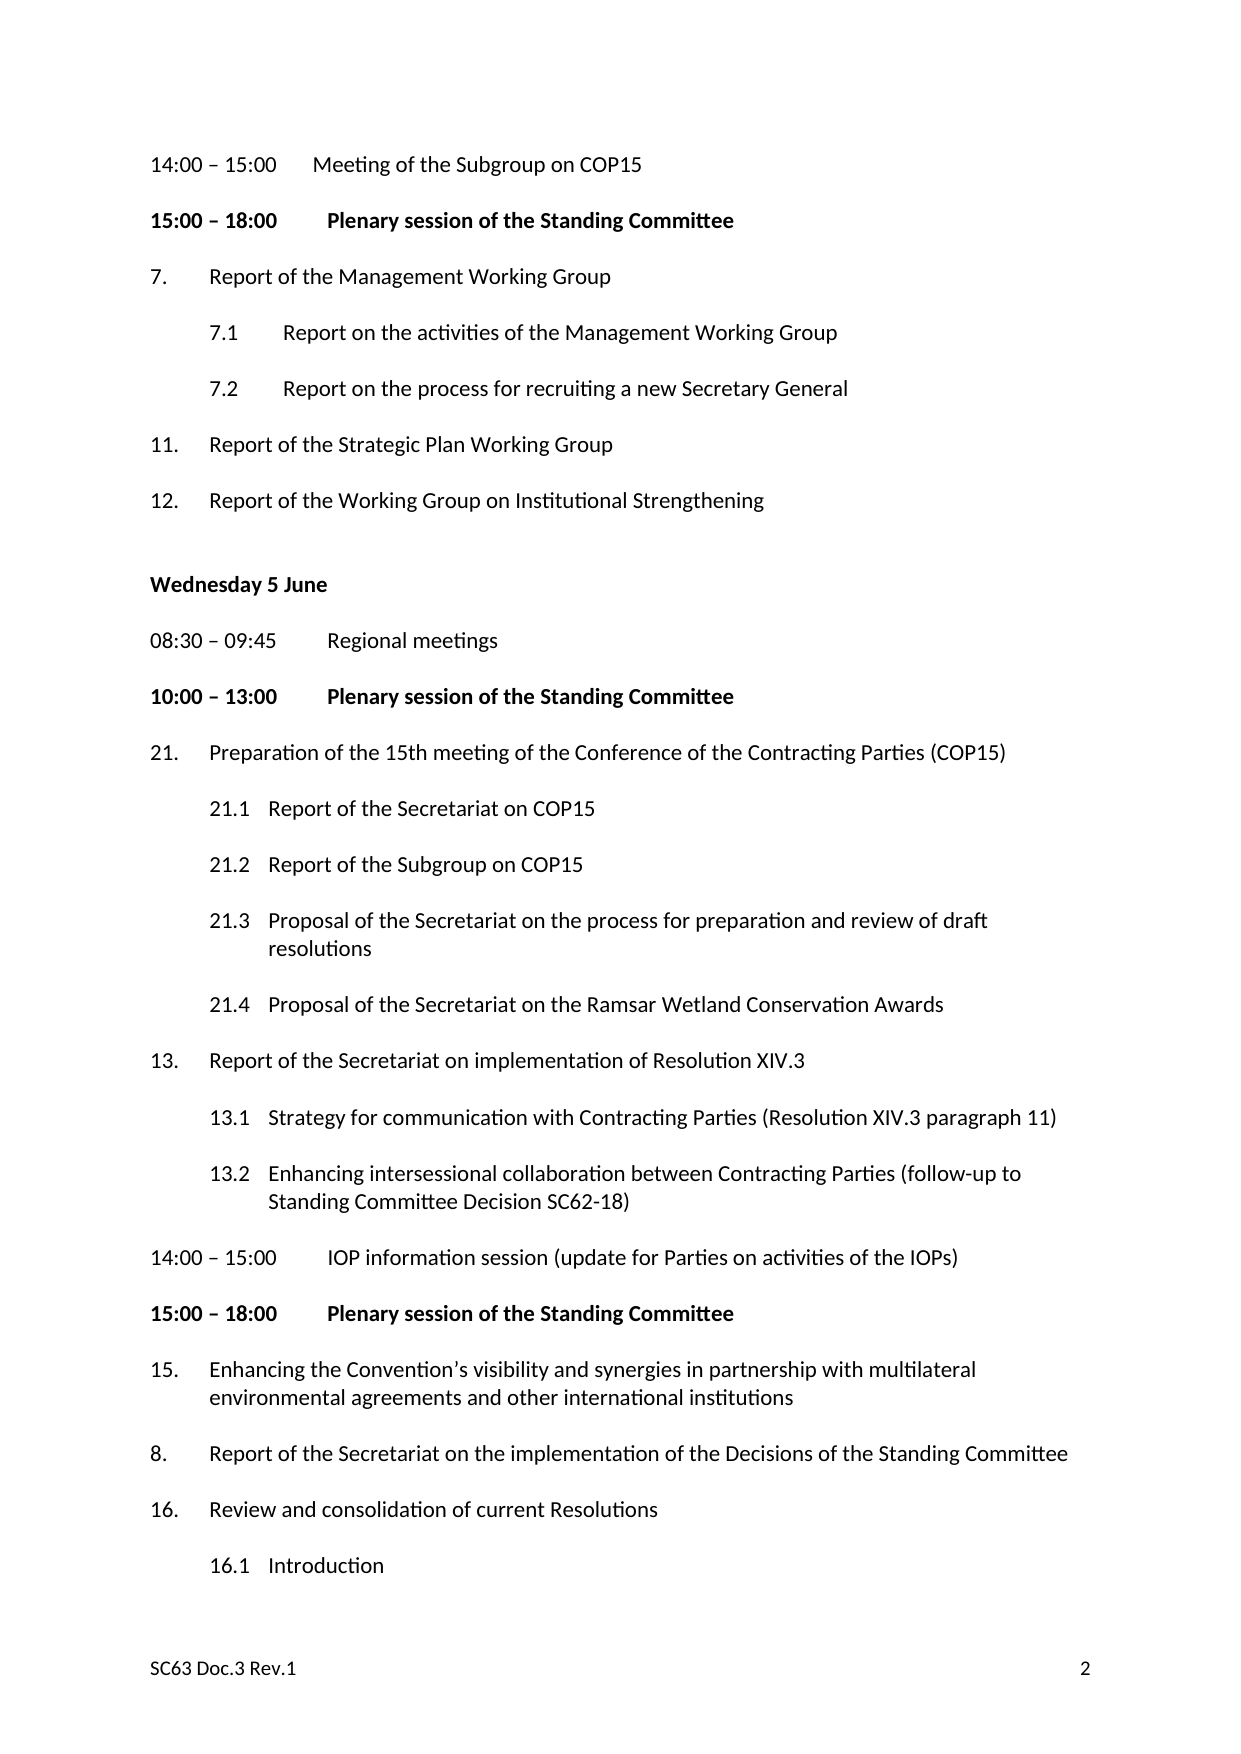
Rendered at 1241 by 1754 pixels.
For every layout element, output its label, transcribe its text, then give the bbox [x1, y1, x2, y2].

text 8. Report of the Secretariat on the implementation of the Decisions of the Standing Committee [150, 1439, 1090, 1467]
text 21.4 Proposal of the Secretariat on the Ramsar Wetland Conservation Awards [209, 991, 1090, 1019]
text 14:00 – 15:00 IOP information session (update for Parties on activities of the IOPs) [150, 1243, 1090, 1271]
text 15:00 – 18:00 Plenary session of the Standing Committee [150, 206, 1090, 234]
text 13. Report of the Secretariat on implementation of Resolution XIV.3 [150, 1047, 1090, 1075]
text 15. Enhancing the Convention’s visibility and synergies in partnership with multilateral environmental agreements and other international institutions [150, 1355, 1090, 1411]
text 08:30 – 09:45 Regional meetings [150, 626, 1090, 654]
text 7.2 Report on the process for recruiting a new Secretary General [209, 374, 1090, 402]
text 16. Review and consolidation of current Resolutions [150, 1495, 1090, 1523]
text 15:00 – 18:00 Plenary session of the Standing Committee [150, 1299, 1090, 1327]
text 21.1 Report of the Secretariat on COP15 [209, 794, 1090, 822]
text 21.2 Report of the Subgroup on COP15 [209, 851, 1090, 878]
text 7.1 Report on the activities of the Management Working Group [209, 318, 1090, 346]
text 12. Report of the Working Group on Institutional Strengthening [150, 486, 1090, 514]
text 11. Report of the Strategic Plan Working Group [150, 430, 1090, 458]
text 13.2 Enhancing intersessional collaboration between Contracting Parties (follow-up to Standing Committee Decision SC62-18) [209, 1159, 1090, 1215]
text 7. Report of the Management Working Group [150, 262, 1090, 290]
text 10:00 – 13:00 Plenary session of the Standing Committee [150, 682, 1090, 710]
text 14:00 – 15:00 Meeting of the Subgroup on COP15 [150, 150, 1090, 178]
text 21. Preparation of the 15th meeting of the Conference of the Contracting Parties (COP15) [150, 738, 1090, 766]
text Wednesday 5 June [150, 570, 1090, 598]
text 16.1 Introduction [209, 1551, 1090, 1579]
text 21.3 Proposal of the Secretariat on the process for preparation and review of draft resolutions [209, 907, 1090, 963]
text 13.1 Strategy for communication with Contracting Parties (Resolution XIV.3 paragraph 11) [209, 1103, 1090, 1131]
